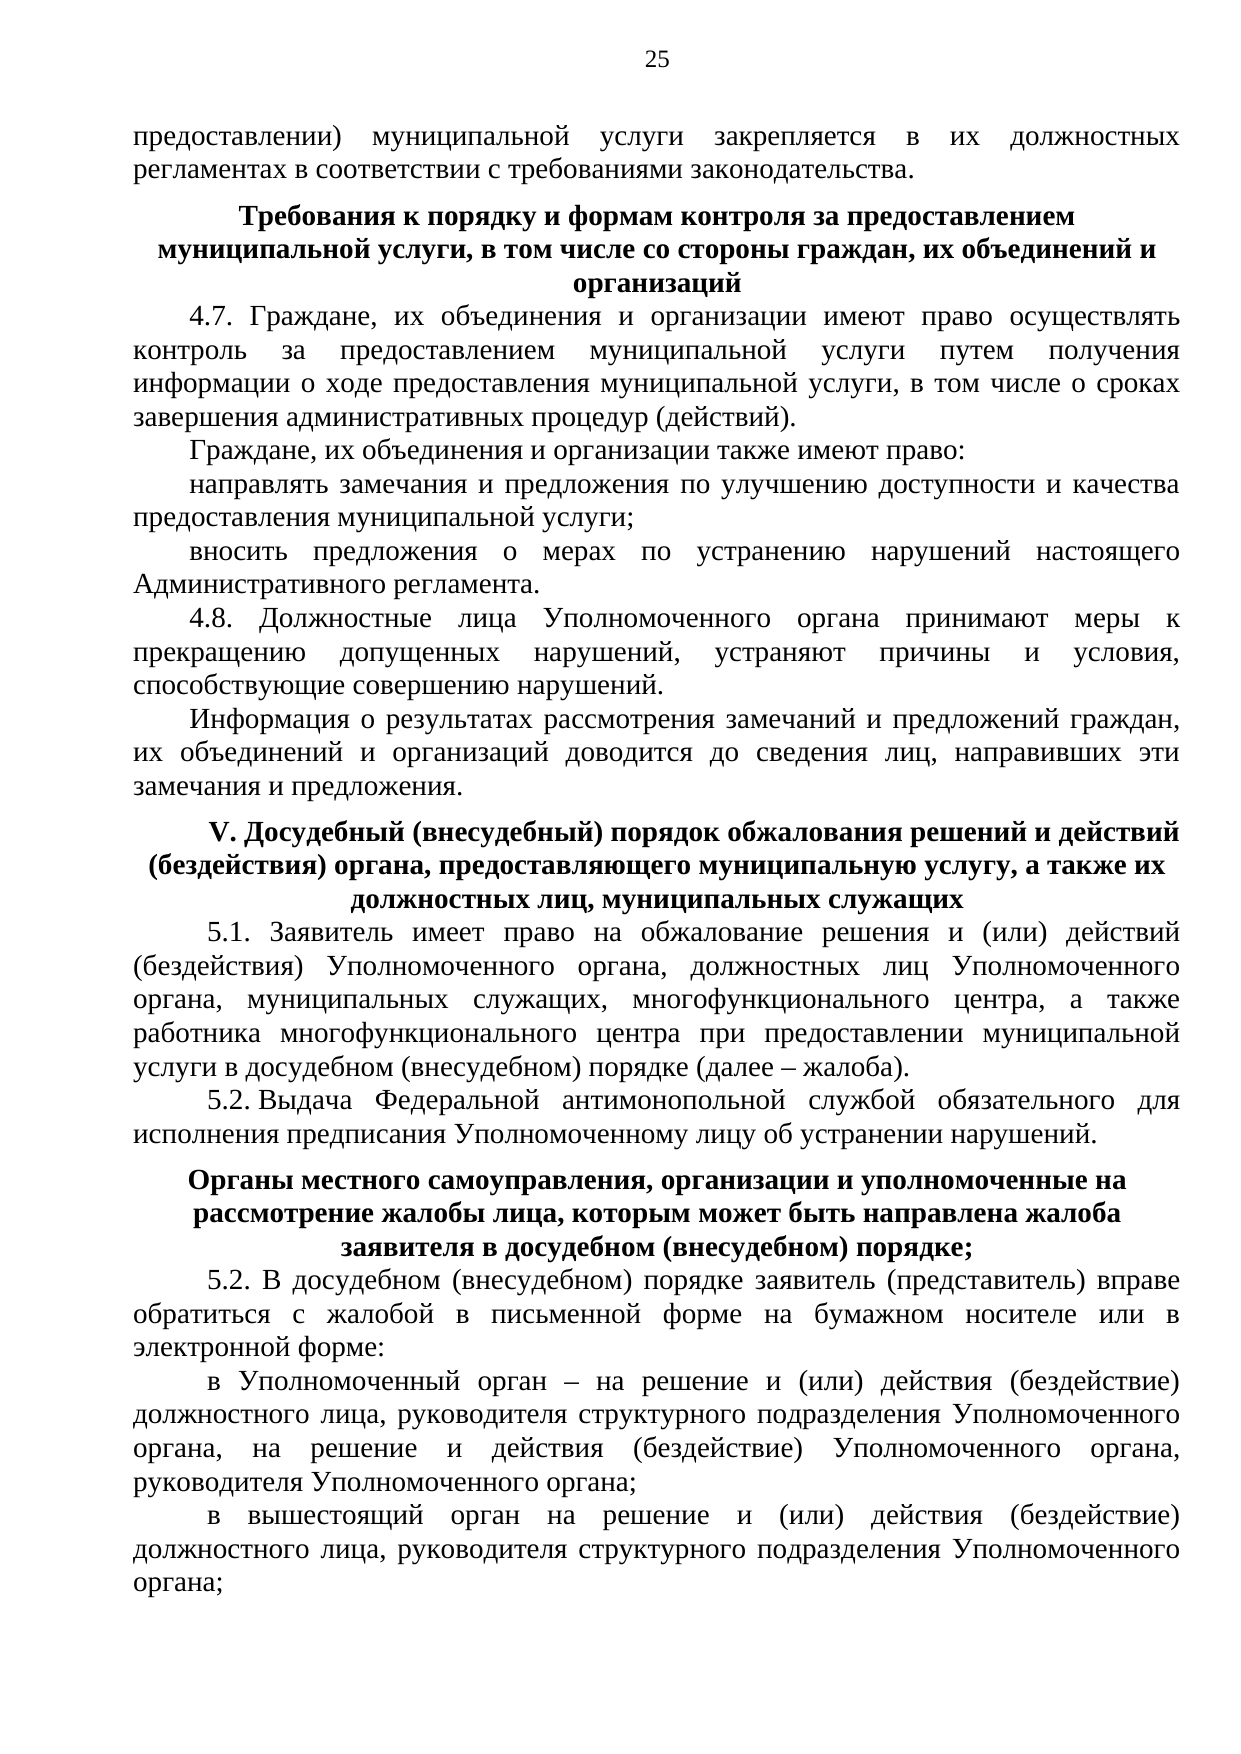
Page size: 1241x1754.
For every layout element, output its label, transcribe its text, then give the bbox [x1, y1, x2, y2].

text в Уполномоченный орган – на решение и (или) действия (бездействие) должностного лица, руководителя структурного подразделения Уполномоченного органа, на решение и действия (бездействие) Уполномоченного органа, руководителя Уполномоченного органа; [133, 1363, 1181, 1497]
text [133, 118, 1181, 185]
text Органы местного самоуправления, организации и уполномоченные на рассмотрение жалобы лица, которым может быть направлена жалоба заявителя в досудебном (внесудебном) порядке; [133, 1162, 1181, 1262]
text Граждане, их объединения и организации также имеют право: [133, 432, 1181, 466]
text V. Досудебный (внесудебный) порядок обжалования решений и действий (бездействия) органа, предоставляющего муниципальную услугу, а также их должностных лиц, муниципальных служащих [133, 814, 1181, 914]
text 5.2. Выдача Федеральной антимонопольной службой обязательного для исполнения предписания Уполномоченному лицу об устранении нарушений. [133, 1082, 1181, 1149]
text Требования к порядку и формам контроля за предоставлением муниципальной услуги, в том числе со стороны граждан, их объединений и организаций [133, 198, 1181, 298]
text 4.8. Должностные лица Уполномоченного органа принимают меры к прекращению допущенных нарушений, устраняют причины и условия, способствующие совершению нарушений. [133, 600, 1181, 701]
text 4.7. Граждане, их объединения и организации имеют право осуществлять контроль за предоставлением муниципальной услуги путем получения информации о ходе предоставления муниципальной услуги, в том числе о сроках завершения административных процедур (действий). [133, 298, 1181, 432]
text Информация о результатах рассмотрения замечаний и предложений граждан, их объединений и организаций доводится до сведения лиц, направивших эти замечания и предложения. [133, 701, 1181, 801]
text 5.2. В досудебном (внесудебном) порядке заявитель (представитель) вправе обратиться с жалобой в письменной форме на бумажном носителе или в электронной форме: [133, 1262, 1181, 1363]
text направлять замечания и предложения по улучшению доступности и качества предоставления муниципальной услуги; [133, 466, 1181, 533]
text в вышестоящий орган на решение и (или) действия (бездействие) должностного лица, руководителя структурного подразделения Уполномоченного органа; [133, 1497, 1181, 1598]
text вносить предложения о мерах по устранению нарушений настоящего Административного регламента. [133, 533, 1181, 600]
text 5.1. Заявитель имеет право на обжалование решения и (или) действий (бездействия) Уполномоченного органа, должностных лиц Уполномоченного органа, муниципальных служащих, многофункционального центра, а также работника многофункционального центра при предоставлении муниципальной услуги в досудебном (внесудебном) порядке (далее – жалоба). [133, 914, 1181, 1082]
